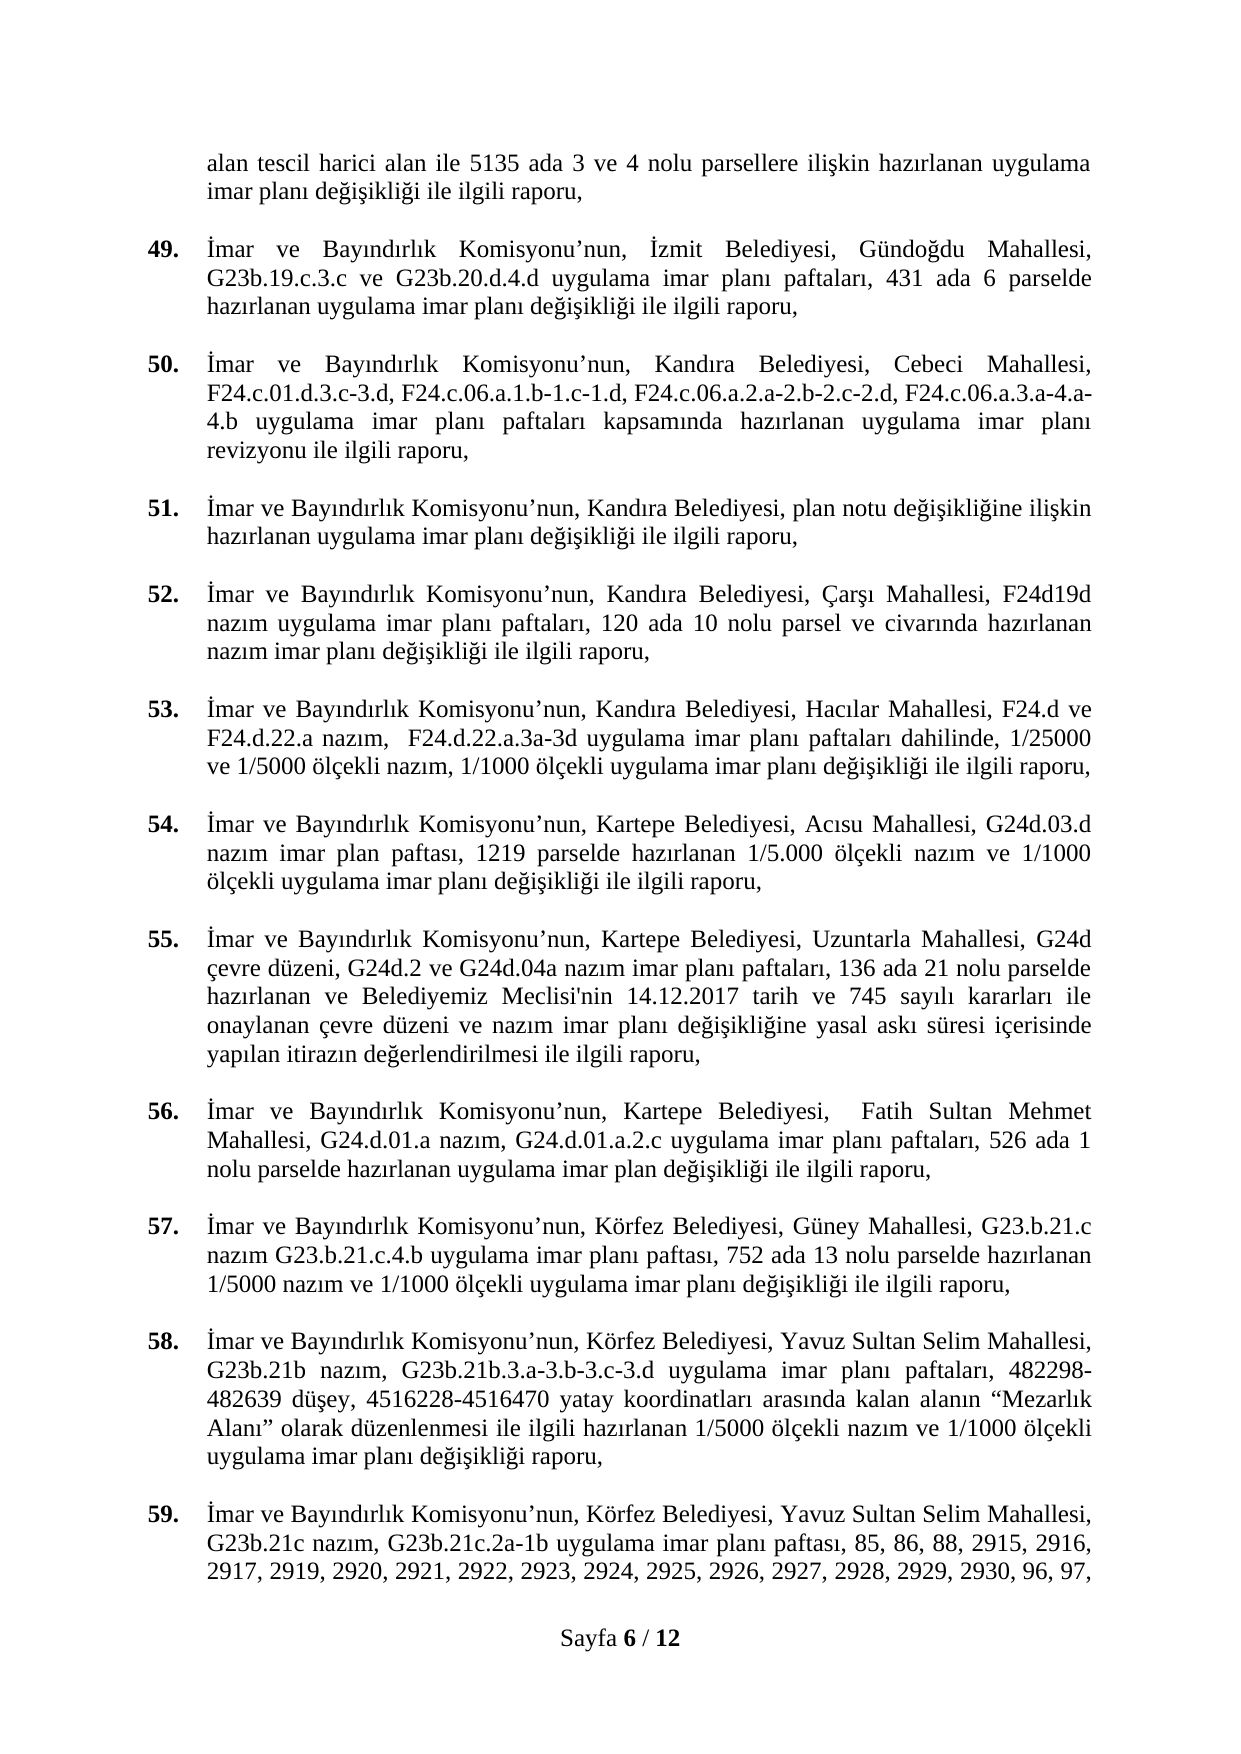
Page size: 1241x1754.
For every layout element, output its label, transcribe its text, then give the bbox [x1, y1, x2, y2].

list İmar ve Bayındırlık Komisyonu’nun, Kartepe Belediyesi, Acısu Mahallesi, G24d.03.d nazım imar plan paftası, 1219 parselde hazırlanan 1/5.000 ölçekli nazım ve 1/1000 ölçekli uygulama imar planı değişikliği ile ilgili raporu, [148, 809, 1093, 895]
list İmar ve Bayındırlık Komisyonu’nun, Körfez Belediyesi, Güney Mahallesi, G23.b.21.c nazım G23.b.21.c.4.b uygulama imar planı paftası, 752 ada 13 nolu parselde hazırlanan 1/5000 nazım ve 1/1000 ölçekli uygulama imar planı değişikliği ile ilgili raporu, [148, 1211, 1093, 1298]
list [148, 148, 1093, 205]
list İmar ve Bayındırlık Komisyonu’nun, Kandıra Belediyesi, Hacılar Mahallesi, F24.d ve F24.d.22.a nazım, F24.d.22.a.3a-3d uygulama imar planı paftaları dahilinde, 1/25000 ve 1/5000 ölçekli nazım, 1/1000 ölçekli uygulama imar planı değişikliği ile ilgili raporu, [148, 694, 1093, 780]
list İmar ve Bayındırlık Komisyonu’nun, Körfez Belediyesi, Yavuz Sultan Selim Mahallesi, G23b.21b nazım, G23b.21b.3.a-3.b-3.c-3.d uygulama imar planı paftaları, 482298-482639 düşey, 4516228-4516470 yatay koordinatları arasında kalan alanın “Mezarlık Alanı” olarak düzenlenmesi ile ilgili hazırlanan 1/5000 ölçekli nazım ve 1/1000 ölçekli uygulama imar planı değişikliği raporu, [148, 1326, 1093, 1470]
list İmar ve Bayındırlık Komisyonu’nun, İzmit Belediyesi, Gündoğdu Mahallesi, G23b.19.c.3.c ve G23b.20.d.4.d uygulama imar planı paftaları, 431 ada 6 parselde hazırlanan uygulama imar planı değişikliği ile ilgili raporu, [148, 234, 1093, 320]
list İmar ve Bayındırlık Komisyonu’nun, Kandıra Belediyesi, plan notu değişikliğine ilişkin hazırlanan uygulama imar planı değişikliği ile ilgili raporu, [148, 493, 1093, 550]
list İmar ve Bayındırlık Komisyonu’nun, Kartepe Belediyesi, Uzuntarla Mahallesi, G24d çevre düzeni, G24d.2 ve G24d.04a nazım imar planı paftaları, 136 ada 21 nolu parselde hazırlanan ve Belediyemiz Meclisi'nin 14.12.2017 tarih ve 745 sayılı kararları ile onaylanan çevre düzeni ve nazım imar planı değişikliğine yasal askı süresi içerisinde yapılan itirazın değerlendirilmesi ile ilgili raporu, [148, 924, 1093, 1068]
list İmar ve Bayındırlık Komisyonu’nun, Kartepe Belediyesi, Fatih Sultan Mehmet Mahallesi, G24.d.01.a nazım, G24.d.01.a.2.c uygulama imar planı paftaları, 526 ada 1 nolu parselde hazırlanan uygulama imar plan değişikliği ile ilgili raporu, [148, 1096, 1093, 1183]
list İmar ve Bayındırlık Komisyonu’nun, Kandıra Belediyesi, Çarşı Mahallesi, F24d19d nazım uygulama imar planı paftaları, 120 ada 10 nolu parsel ve civarında hazırlanan nazım imar planı değişikliği ile ilgili raporu, [148, 579, 1093, 665]
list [148, 1499, 1093, 1585]
list İmar ve Bayındırlık Komisyonu’nun, Kandıra Belediyesi, Cebeci Mahallesi, F24.c.01.d.3.c-3.d, F24.c.06.a.1.b-1.c-1.d, F24.c.06.a.2.a-2.b-2.c-2.d, F24.c.06.a.3.a-4.a-4.b uygulama imar planı paftaları kapsamında hazırlanan uygulama imar planı revizyonu ile ilgili raporu, [148, 349, 1093, 464]
